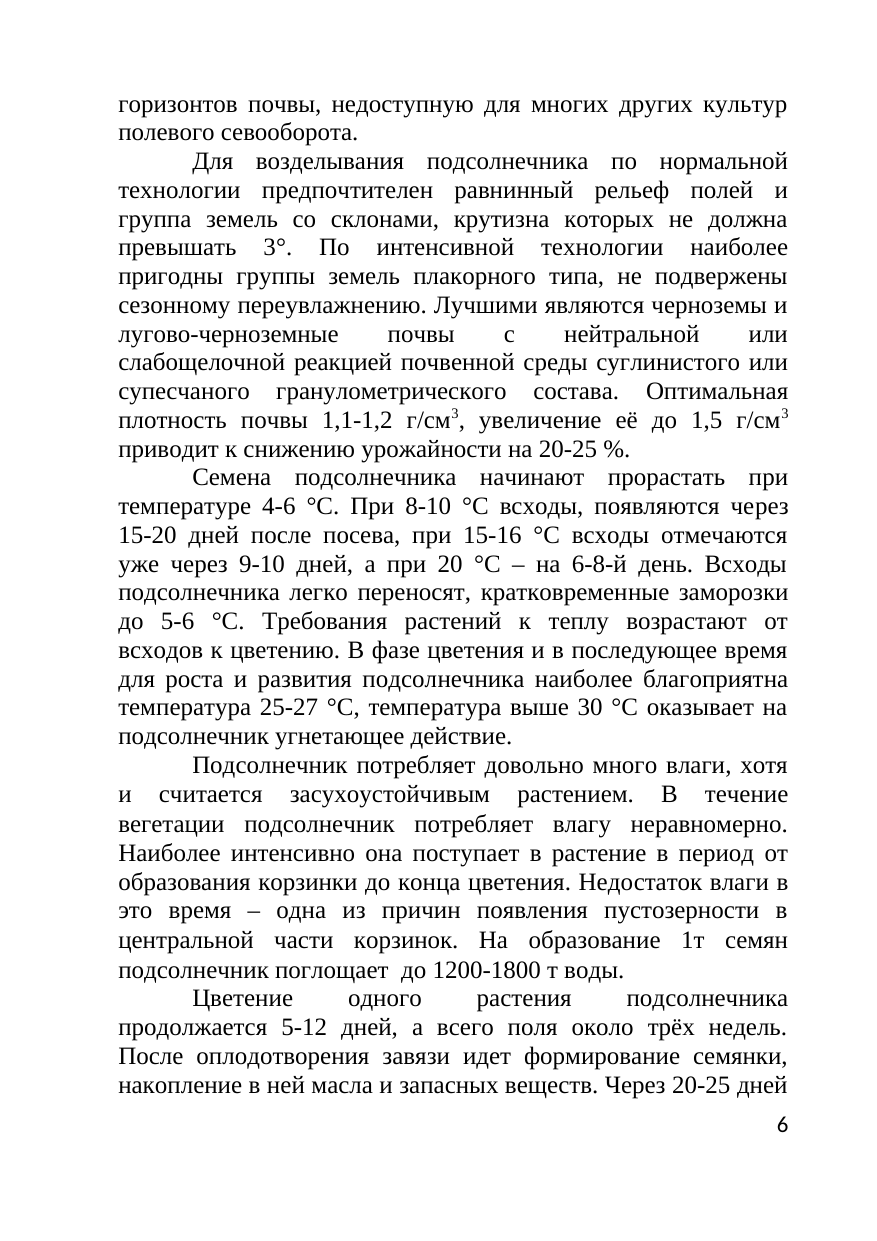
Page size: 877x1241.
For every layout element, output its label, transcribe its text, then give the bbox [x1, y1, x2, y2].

text Подсолнечник потребляет довольно много влаги, хотя и считается засухоустойчивым растением. В течение вегетации подсолнечник потребляет влагу неравномерно. Наиболее интенсивно она поступает в растение в период от образования корзинки до конца цветения. Недостаток влаги в это время – одна из причин появления пустозерности в центральной части корзинок. На образование 1т семян подсолнечник поглощает до 1200-1800 т воды. [118, 750, 788, 983]
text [118, 89, 788, 146]
text Для возделывания подсолнечника по нормальной технологии предпочтителен равнинный рельеф полей и группа земель со склонами, крутизна которых не должна превышать 3°. По интенсивной технологии наиболее пригодны группы земель плакорного типа, не подвержены сезонному переувлажнению. Лучшими являются черноземы и лугово-черноземные почвы с нейтральной или слабощелочной реакцией почвенной среды суглинистого или супесчаного гранулометрического состава. Оптимальная плотность почвы 1,1-1,2 г/см3, увеличение её до 1,5 г/см3 приводит к снижению урожайности на 20-25 %. [118, 146, 788, 462]
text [118, 983, 788, 1098]
text Семена подсолнечника начинают прорастать при температуре 4-6 °С. При 8-10 °С всходы, появляются через 15-20 дней после посева, при 15-16 °С всходы отмечаются уже через 9-10 дней, а при 20 °С – на 6-8-й день. Всходы подсолнечника легко переносят, кратковременные заморозки до 5-6 °С. Требования растений к теплу возрастают от всходов к цветению. В фазе цветения и в последующее время для роста и развития подсолнечника наиболее благоприятна температура 25-27 °С, температура выше 30 °С оказывает на подсолнечник угнетающее действие. [118, 462, 788, 750]
